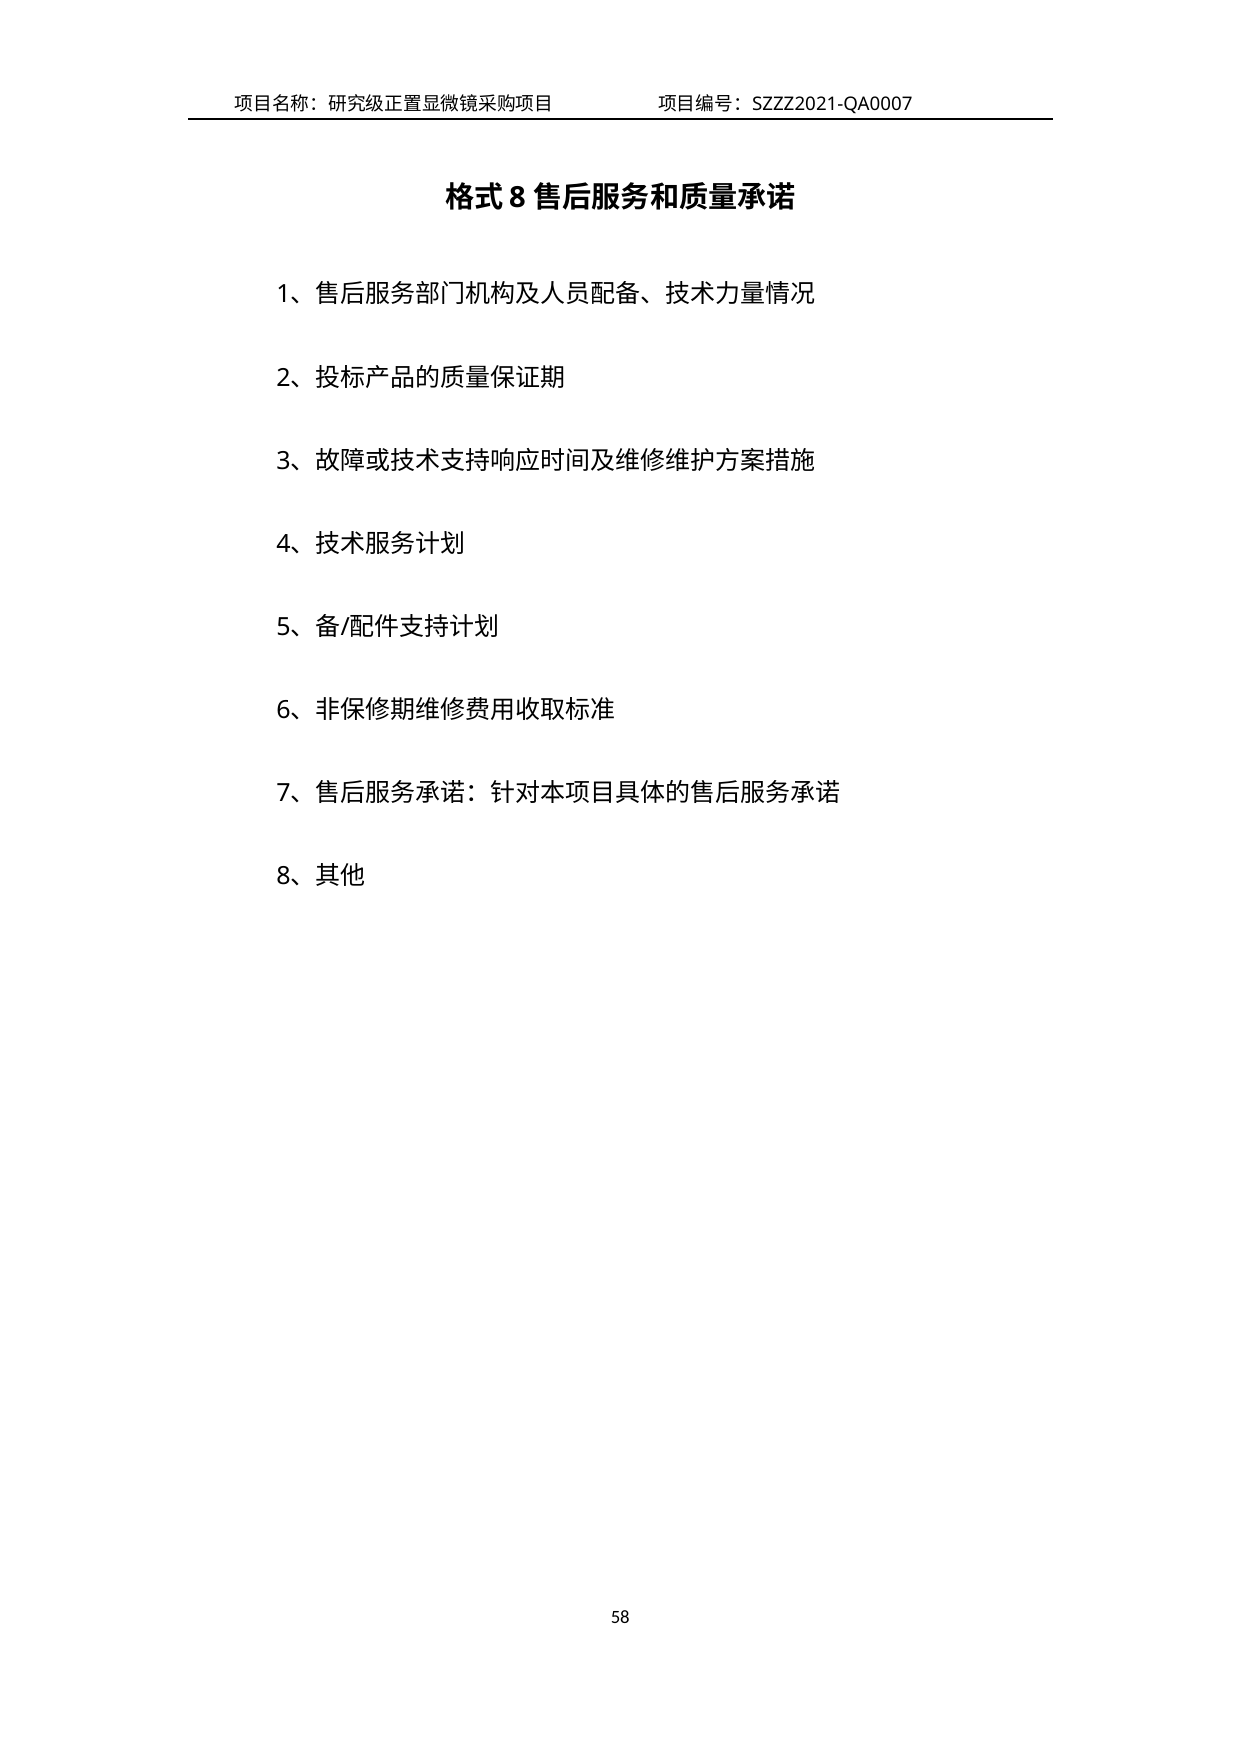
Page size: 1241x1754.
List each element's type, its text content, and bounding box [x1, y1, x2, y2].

text 1、售后服务部门机构及人员配备、技术力量情况 [187, 259, 1053, 324]
text 2、投标产品的质量保证期 [187, 343, 1053, 408]
text 5、备/配件支持计划 [187, 592, 1053, 657]
text 8、其他 [187, 841, 1053, 906]
text 3、故障或技术支持响应时间及维修维护方案措施 [187, 426, 1053, 491]
text 7、售后服务承诺：针对本项目具体的售后服务承诺 [187, 758, 1053, 823]
text 格式8 售后服务和质量承诺 [187, 162, 1053, 227]
text 4、技术服务计划 [187, 509, 1053, 574]
text 6、非保修期维修费用收取标准 [187, 675, 1053, 740]
